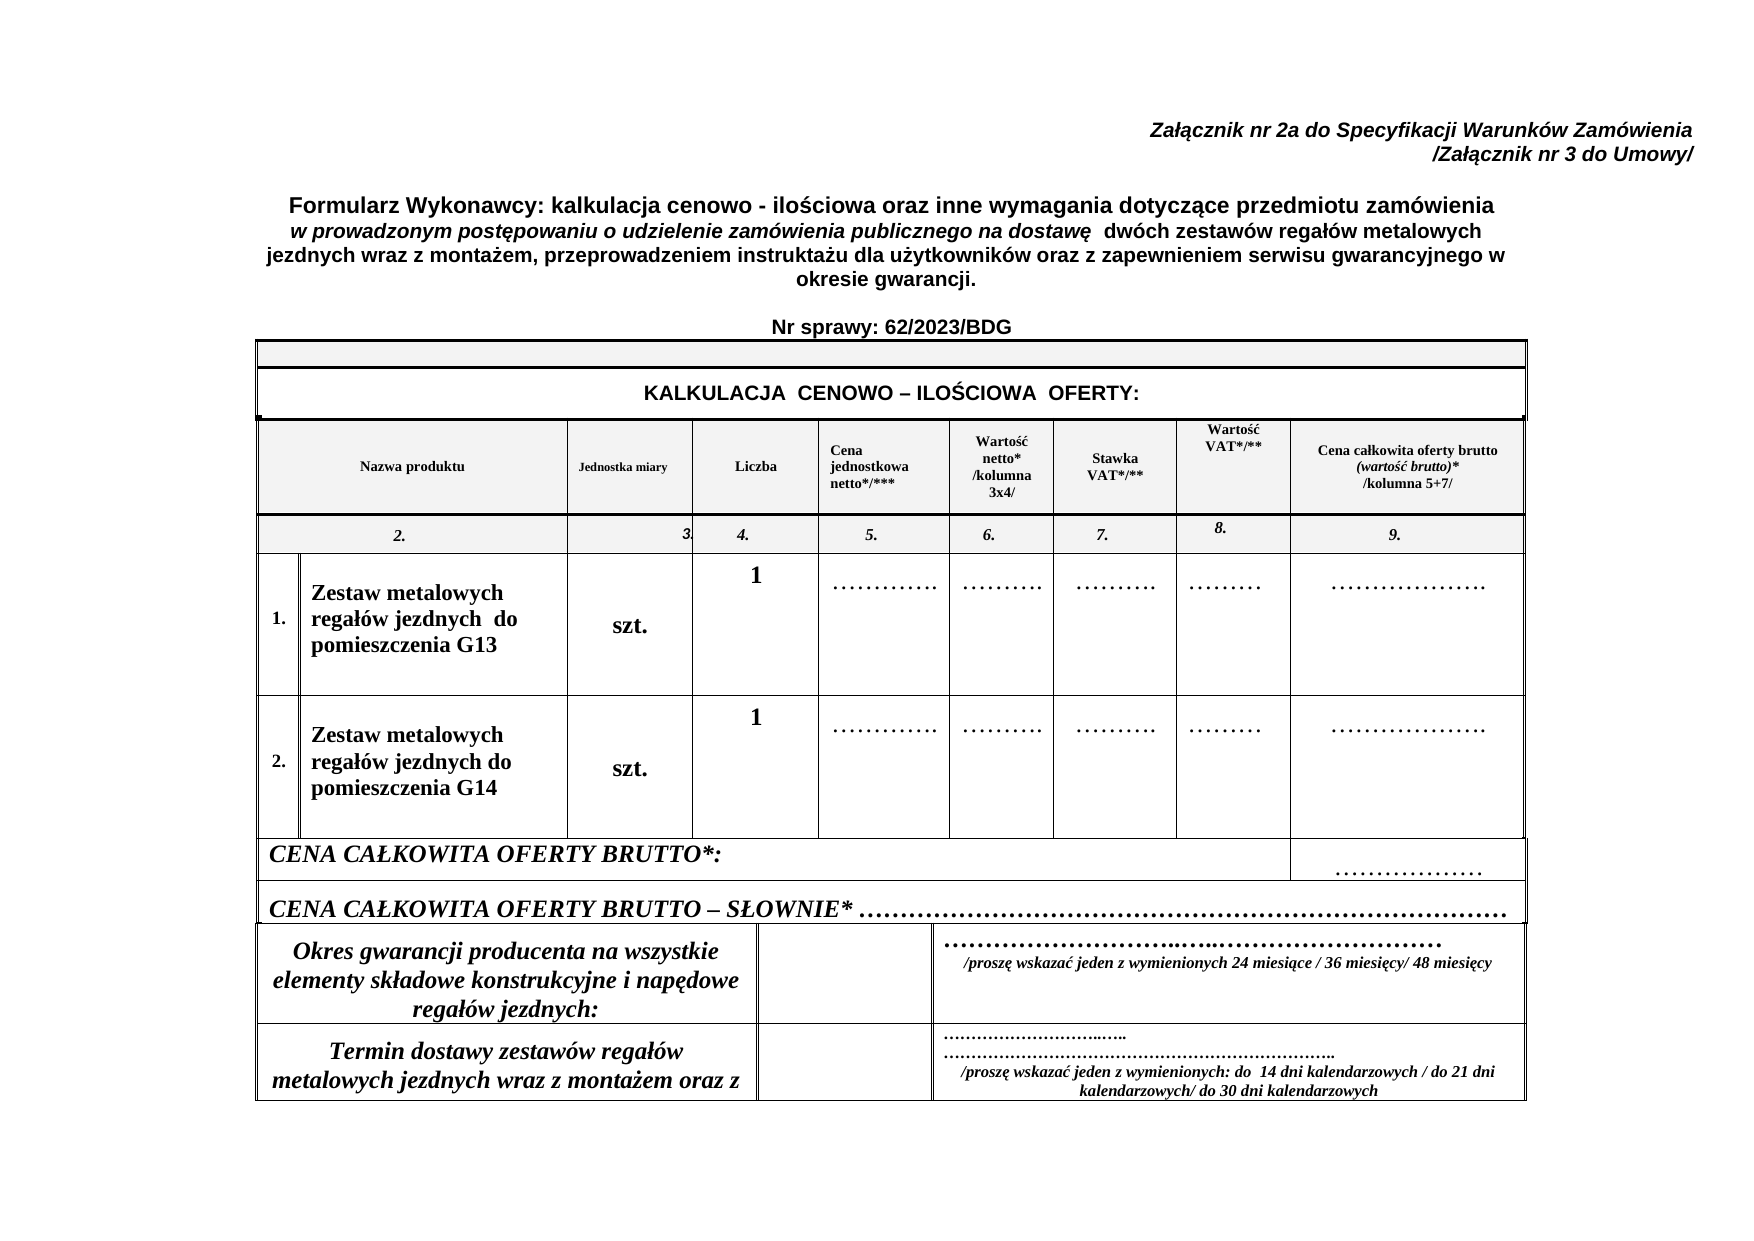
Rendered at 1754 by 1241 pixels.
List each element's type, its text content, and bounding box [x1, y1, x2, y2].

table_cell ………. [1054, 696, 1176, 838]
table_cell 2. [259, 696, 298, 838]
table_cell [693, 516, 818, 552]
table_cell Okres gwarancji producenta na wszystkie elementy składowe konstrukcyjne i napędowe regałów jezdnych: [258, 924, 756, 1022]
table_cell Jednostka miary [568, 421, 692, 512]
table_cell [759, 924, 931, 1022]
table_header [258, 342, 1525, 366]
table_cell Liczba [693, 421, 818, 512]
text Formularz Wykonawcy: kalkulacja cenowo - ilościowa oraz inne wymagania dotyczące przedmiotu zamówienia [89, 192, 1695, 219]
table_cell CENA CAŁKOWITA OFERTY BRUTTO*: [259, 839, 1290, 880]
table_cell [259, 516, 567, 552]
text /Załącznik nr 3 do Umowy/ [89, 142, 1695, 166]
table_cell …………. [819, 696, 949, 838]
table_cell Wartość VAT*/** [1177, 421, 1290, 512]
table_cell KALKULACJA CENOWO – ILOŚCIOWA OFERTY: [258, 369, 1525, 418]
table_cell szt. [568, 696, 692, 838]
table_cell [1054, 516, 1176, 552]
table_cell Cena całkowita oferty brutto (wartość brutto)* /kolumna 5+7/ [1291, 421, 1523, 512]
table_cell [1291, 516, 1523, 552]
table_cell ………. [950, 554, 1053, 695]
table_cell ………. [1054, 554, 1176, 695]
table_cell ……………… [1291, 839, 1525, 880]
table_cell ………. [950, 696, 1053, 838]
table_cell [819, 516, 949, 552]
table_cell [1177, 516, 1290, 552]
table_cell CENA CAŁKOWITA OFERTY BRUTTO – SŁOWNIE* …………………………………………………………………… [259, 881, 1525, 923]
table_cell 1 [693, 696, 818, 838]
table_cell Zestaw metalowych regałów jezdnych do pomieszczenia G13 [301, 554, 567, 695]
table_cell ………………………..…..……………………… /proszę wskazać jeden z wymienionych 24 miesiące / 36 miesięcy/ 48 miesięcy [934, 924, 1524, 1022]
table_cell Stawka VAT*/** [1054, 421, 1176, 512]
table_cell ……… [1177, 554, 1290, 695]
table_cell Wartość netto* /kolumna 3x4/ [950, 421, 1053, 512]
table_cell ………………. [1291, 554, 1523, 695]
text w prowadzonym postępowaniu o udzielenie zamówienia publicznego na dostawę dwóch zestawów regałów metalowych jezdnych wraz z montażem, przeprowadzeniem instruktażu dla użytkowników oraz z zapewnieniem serwisu gwarancyjnego w okresie gwarancji. [251, 219, 1521, 291]
table_cell [950, 516, 1053, 552]
table_cell …………. [819, 554, 949, 695]
text Nr sprawy: 62/2023/BDG [89, 314, 1695, 338]
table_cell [934, 1024, 1524, 1100]
table_cell Zestaw metalowych regałów jezdnych do pomieszczenia G14 [301, 696, 567, 838]
table_cell ……… [1177, 696, 1290, 838]
table_cell szt. [568, 554, 692, 695]
table_cell Cena jednostkowa netto*/*** [819, 421, 949, 512]
table_cell ………………. [1291, 696, 1523, 838]
table_cell Nazwa produktu [259, 421, 567, 512]
table_cell 1. [259, 554, 298, 695]
table_cell 1 [693, 554, 818, 695]
text Załącznik nr 2a do Specyfikacji Warunków Zamówienia [89, 118, 1695, 142]
table_cell [759, 1024, 931, 1100]
table_cell [568, 516, 692, 552]
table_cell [258, 1024, 756, 1100]
